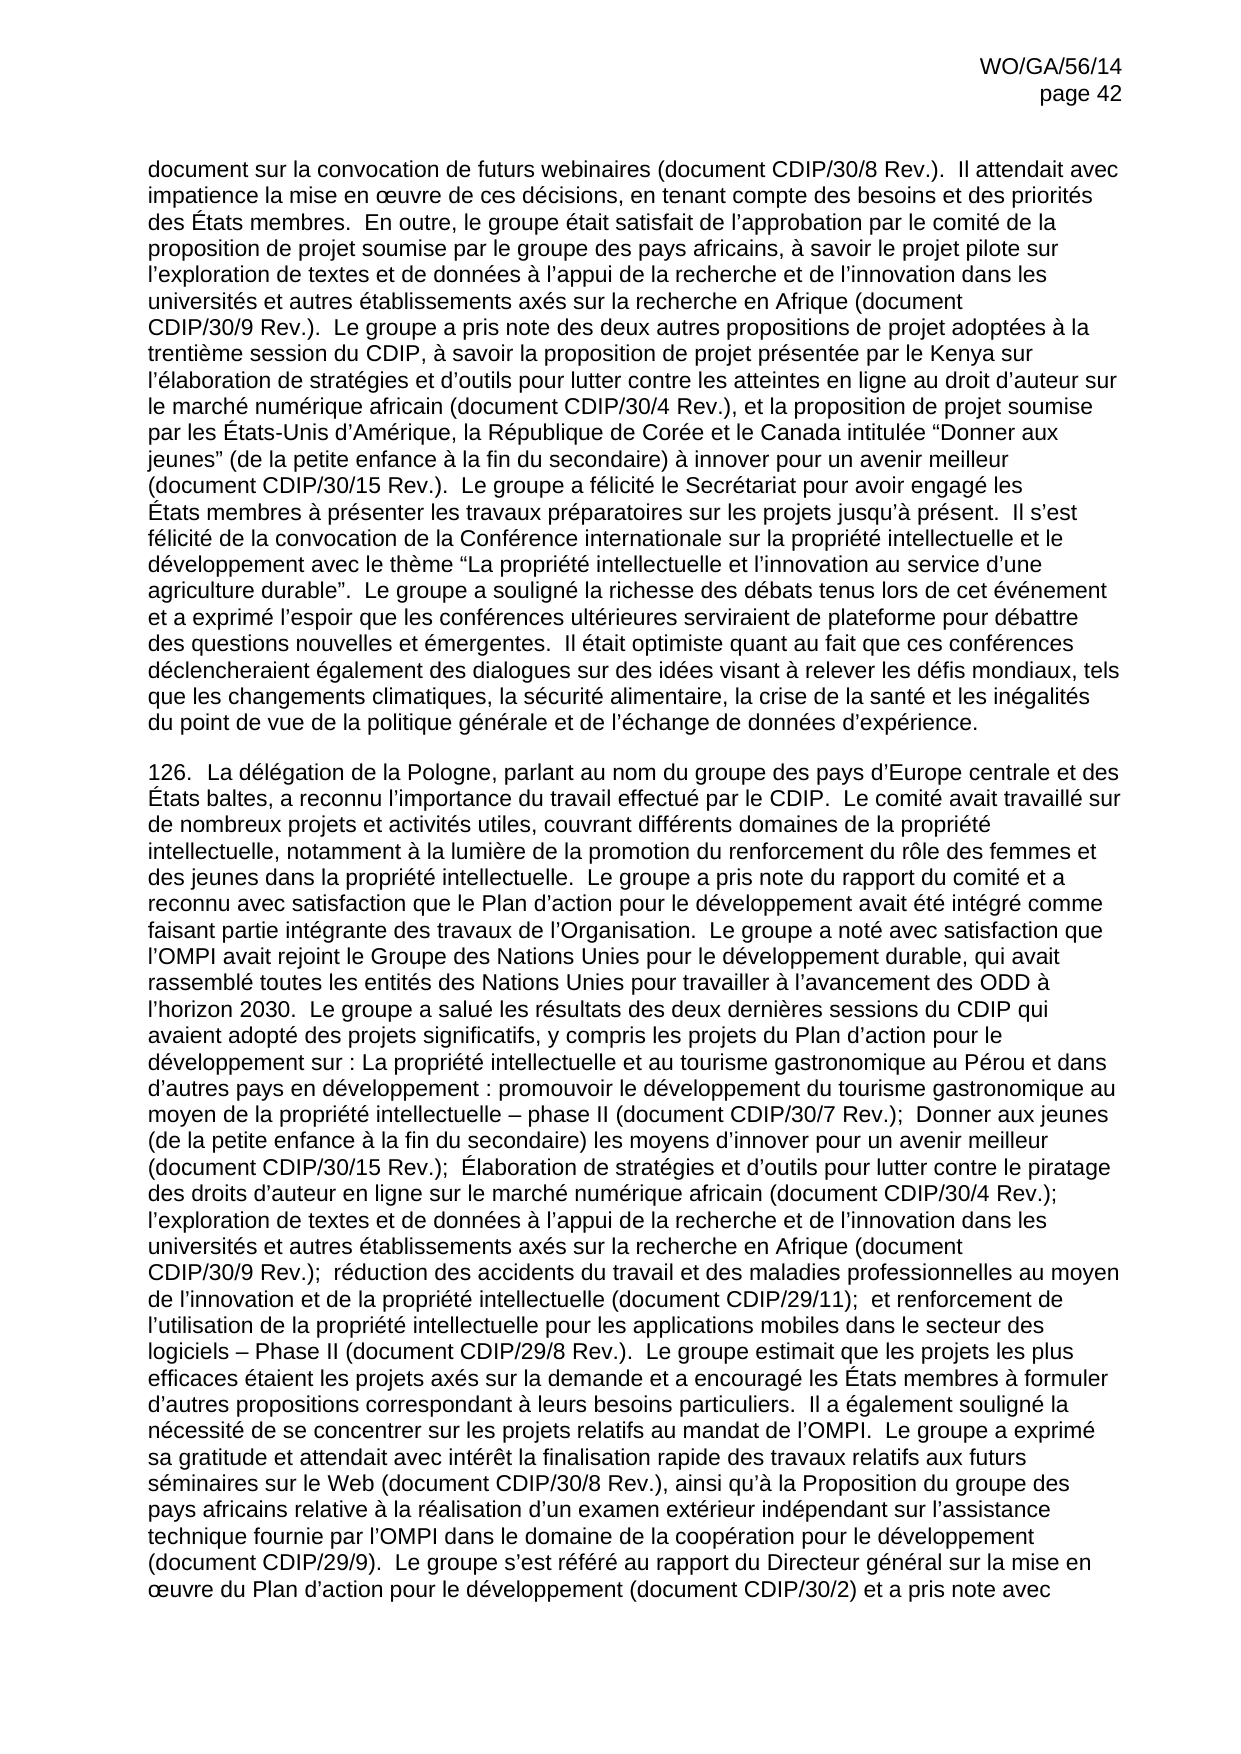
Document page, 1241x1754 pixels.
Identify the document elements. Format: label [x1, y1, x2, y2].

text [148, 156, 1122, 736]
text [148, 758, 1122, 1602]
